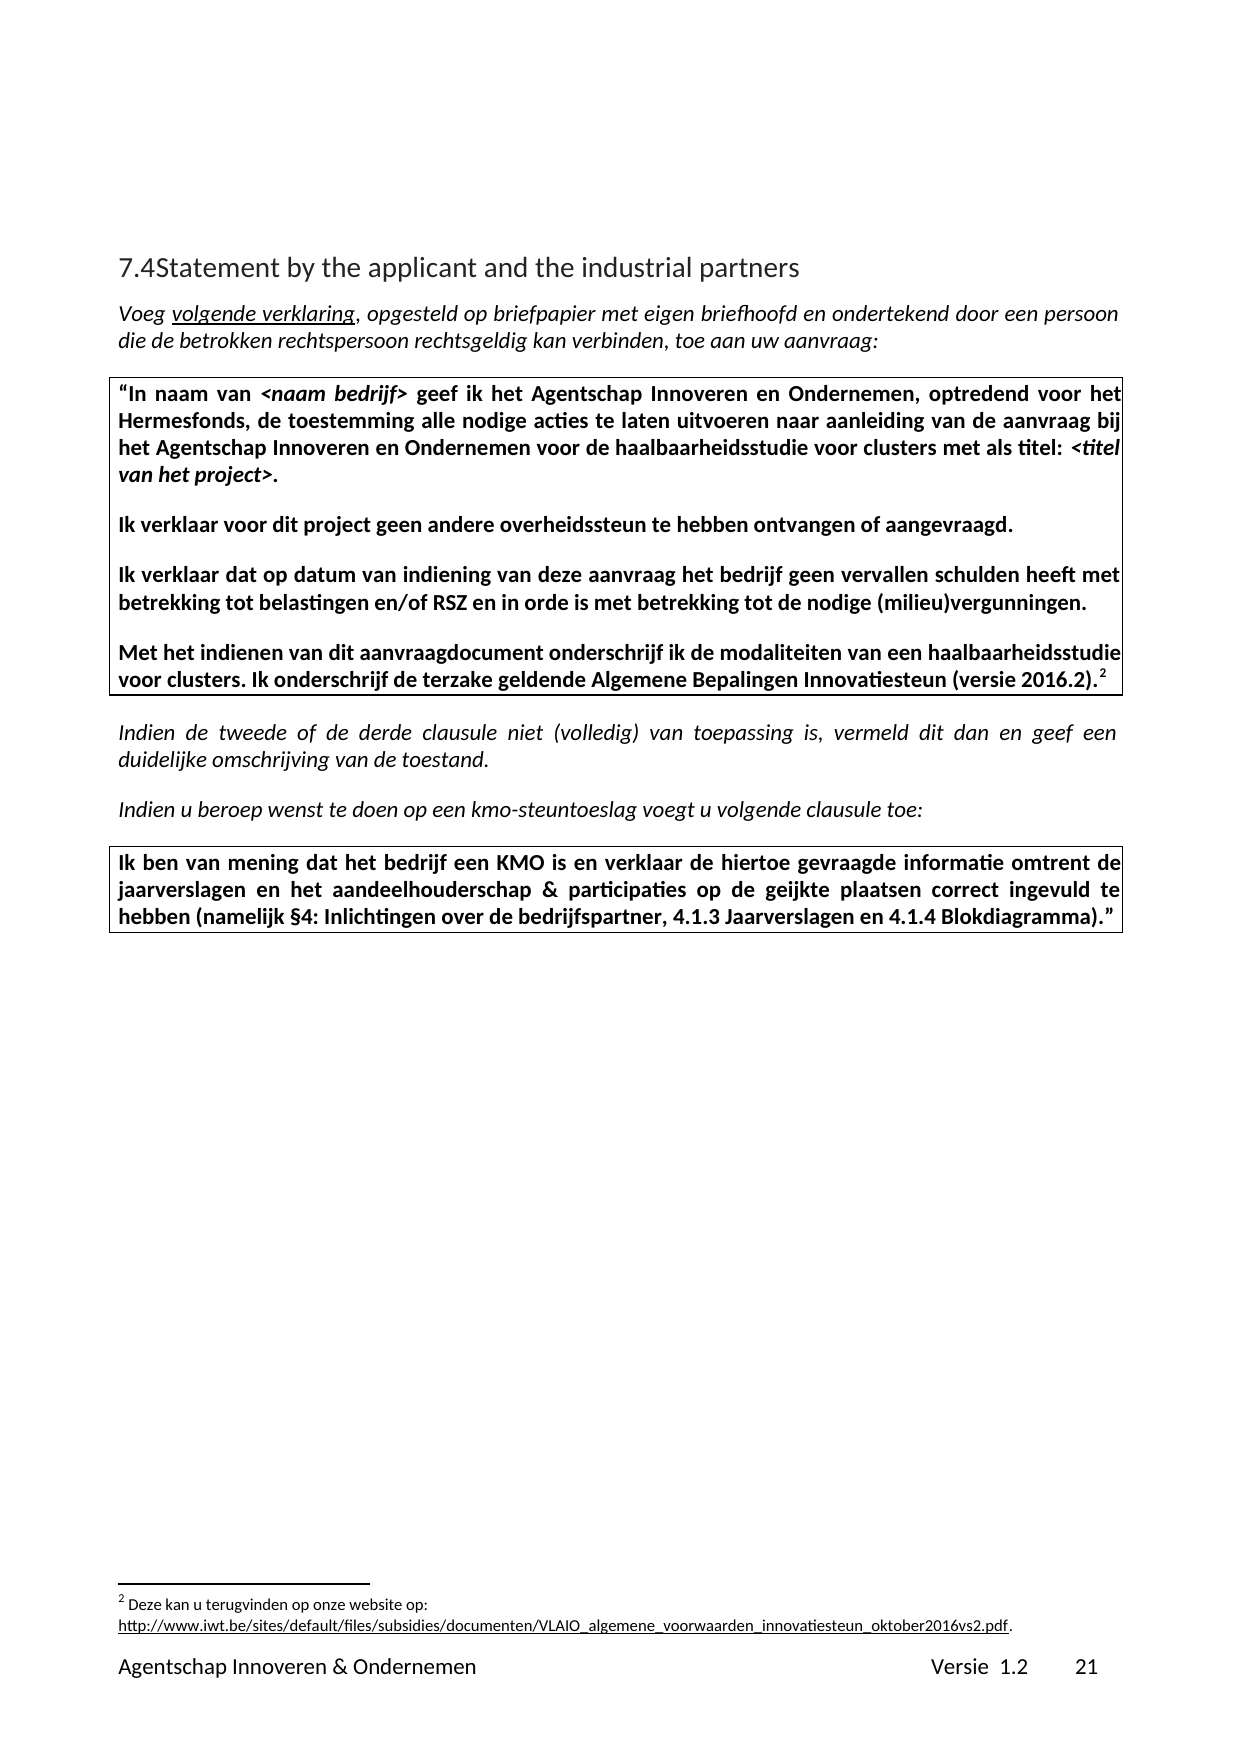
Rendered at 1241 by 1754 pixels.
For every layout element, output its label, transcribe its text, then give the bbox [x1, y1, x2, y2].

text Ik verklaar voor dit project geen andere overheidssteun te hebben ontvangen of aangevraagd. [110, 508, 1122, 538]
text Voeg volgende verklaring, opgesteld op briefpapier met eigen briefhoofd en ondertekend door een persoon die de betrokken rechtspersoon rechtsgeldig kan verbinden, toe aan uw aanvraag: [118, 300, 1122, 354]
text Ik verklaar dat op datum van indiening van deze aanvraag het bedrijf geen vervallen schulden heeft met betrekking tot belastingen en/of RSZ en in orde is met betrekking tot de nodige (milieu)vergunningen. [110, 558, 1122, 615]
list Statement by the applicant and the industrial partners [118, 249, 1122, 284]
text Indien de tweede of de derde clausule niet (volledig) van toepassing is, vermeld dit dan en geef een duidelijke omschrijving van de toestand. [118, 718, 1122, 773]
text Ik ben van mening dat het bedrijf een KMO is en verklaar de hiertoe gevraagde informatie omtrent de jaarverslagen en het aandeelhouderschap & participaties op de geijkte plaatsen correct ingevuld te hebben (namelijk §4: Inlichtingen over de bedrijfspartner, 4.1.3 Jaarverslagen en 4.1.4 Blokdiagramma).” [110, 847, 1122, 932]
text “In naam van <naam bedrijf> geef ik het Agentschap Innoveren en Ondernemen, optredend voor het Hermesfonds, de toestemming alle nodige acties te laten uitvoeren naar aanleiding van de aanvraag bij het Agentschap Innoveren en Ondernemen voor de haalbaarheidsstudie voor clusters met als titel: <titel van het project>. [110, 378, 1122, 488]
text Met het indienen van dit aanvraagdocument onderschrijf ik de modaliteiten van een haalbaarheidsstudie voor clusters. Ik onderschrijf de terzake geldende Algemene Bepalingen Innovatiesteun (versie 2016.2). [110, 635, 1122, 694]
text Indien u beroep wenst te doen op een kmo-steuntoeslag voegt u volgende clausule toe: [118, 796, 1122, 823]
